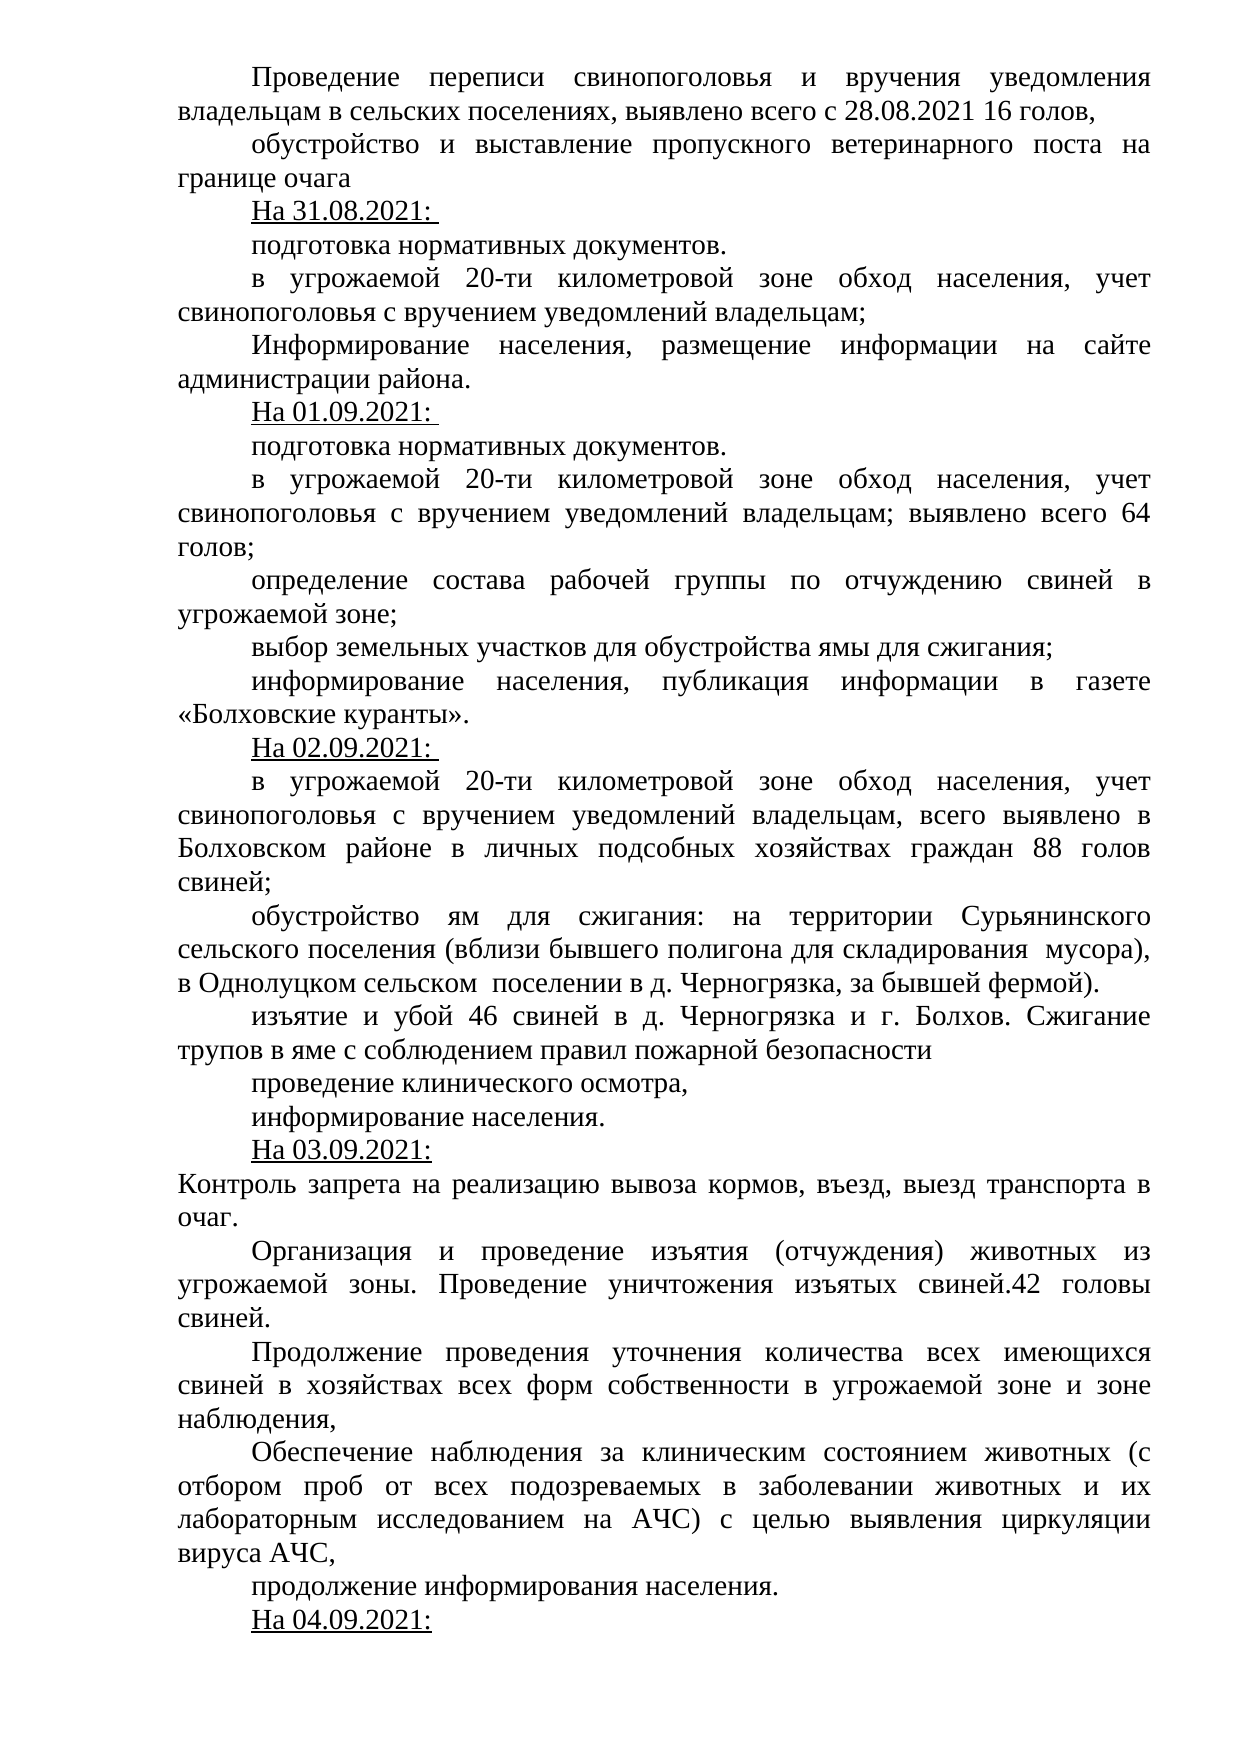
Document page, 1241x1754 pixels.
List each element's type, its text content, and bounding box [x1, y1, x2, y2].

text обустройство и выставление пропускного ветеринарного поста на границе очага [177, 126, 1152, 193]
text проведение клинического осмотра, [177, 1065, 1152, 1099]
text изъятие и убой 46 свиней в д. Черногрязка и г. Болхов. Сжигание трупов в яме с соблюдением правил пожарной безопасности [177, 998, 1152, 1065]
text На 03.09.2021: [177, 1132, 1152, 1166]
text обустройство ям для сжигания: на территории Сурьянинского сельского поселения (вблизи бывшего полигона для складирования мусора), в Однолуцком сельском поселении в д. Черногрязка, за бывшей фермой). [177, 898, 1152, 998]
text Проведение переписи свинопоголовья и вручения уведомления владельцам в сельских поселениях, выявлено всего с 28.08.2021 16 голов, [177, 59, 1152, 126]
text в угрожаемой 20-ти километровой зоне обход населения, учет свинопоголовья с вручением уведомлений владельцам; [177, 260, 1152, 327]
text в угрожаемой 20-ти километровой зоне обход населения, учет свинопоголовья с вручением уведомлений владельцам; выявлено всего 64 голов; [177, 462, 1152, 562]
text информирование населения. [177, 1099, 1152, 1132]
text подготовка нормативных документов. [177, 227, 1152, 260]
text На 02.09.2021: [177, 730, 1152, 763]
text Организация и проведение изъятия (отчуждения) животных из угрожаемой зоны. Проведение уничтожения изъятых свиней.42 головы свиней. [177, 1233, 1152, 1334]
text На 01.09.2021: [177, 394, 1152, 428]
text Контроль запрета на реализацию вывоза кормов, въезд, выезд транспорта в очаг. [177, 1166, 1152, 1233]
text Продолжение проведения уточнения количества всех имеющихся свиней в хозяйствах всех форм собственности в угрожаемой зоне и зоне наблюдения, [177, 1334, 1152, 1434]
text Информирование населения, размещение информации на сайте администрации района. [177, 327, 1152, 394]
text На 04.09.2021: [177, 1602, 1152, 1636]
text в угрожаемой 20-ти километровой зоне обход населения, учет свинопоголовья с вручением уведомлений владельцам, всего выявлено в Болховском районе в личных подсобных хозяйствах граждан 88 голов свиней; [177, 763, 1152, 898]
text информирование населения, публикация информации в газете «Болховские куранты». [177, 663, 1152, 730]
text На 31.08.2021: [177, 193, 1152, 227]
text подготовка нормативных документов. [177, 428, 1152, 462]
text выбор земельных участков для обустройства ямы для сжигания; [177, 629, 1152, 663]
text продолжение информирования населения. [177, 1568, 1152, 1602]
text определение состава рабочей группы по отчуждению свиней в угрожаемой зоне; [177, 562, 1152, 629]
